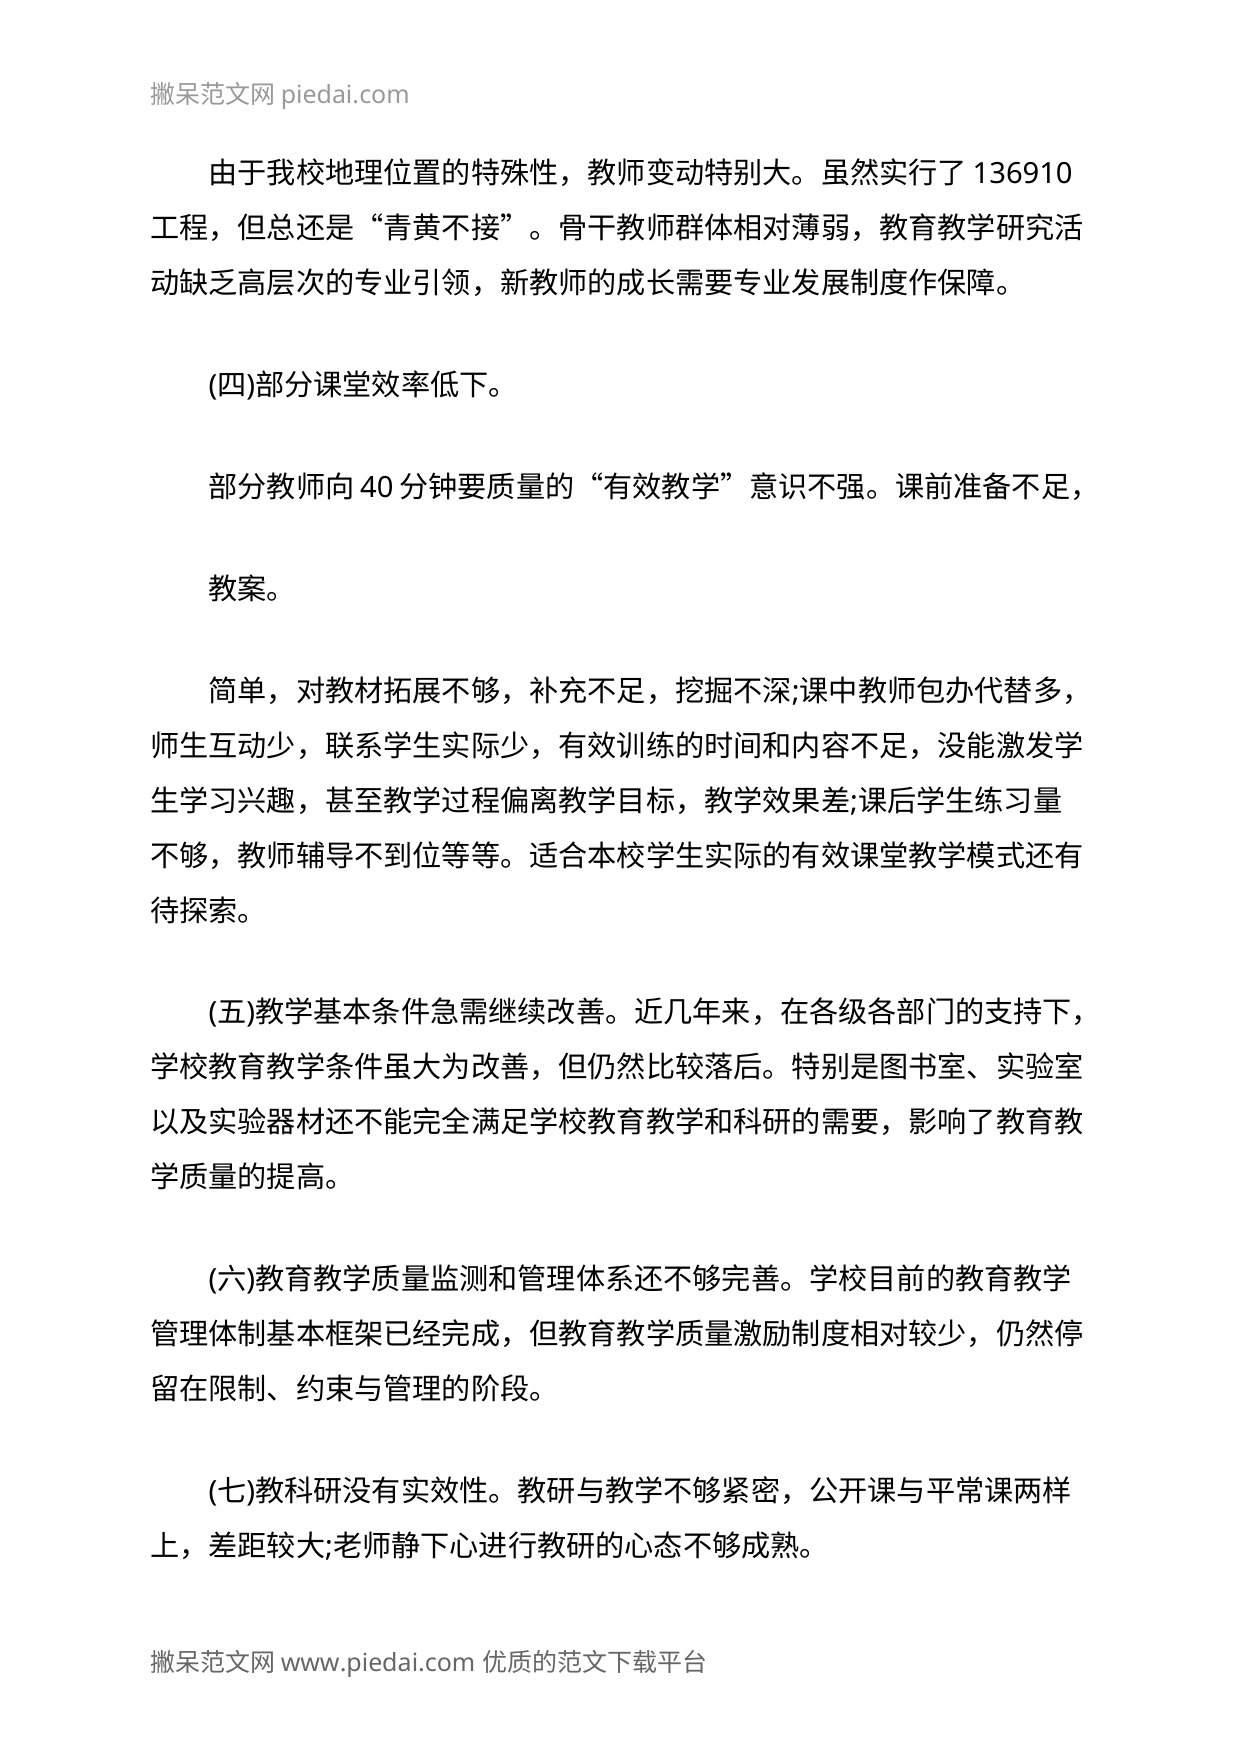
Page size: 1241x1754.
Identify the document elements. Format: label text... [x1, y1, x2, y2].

text (四)部分课堂效率低下。 [150, 362, 1090, 404]
text 部分教师向40分钟要质量的“有效教学”意识不强。课前准备不足， [150, 464, 1090, 506]
text 简单，对教材拓展不够，补充不足，挖掘不深;课中教师包办代替多，师生互动少，联系学生实际少，有效训练的时间和内容不足，没能激发学生学习兴趣，甚至教学过程偏离教学目标，教学效果差;课后学生练习量不够，教师辅导不到位等等。适合本校学生实际的有效课堂教学模式还有待探索。 [150, 667, 1090, 929]
text 教案。 [150, 566, 1090, 608]
text (七)教科研没有实效性。教研与教学不够紧密，公开课与平常课两样上，差距较大;老师静下心进行教研的心态不够成熟。 [150, 1467, 1090, 1564]
text (五)教学基本条件急需继续改善。近几年来，在各级各部门的支持下，学校教育教学条件虽大为改善，但仍然比较落后。特别是图书室、实验室以及实验器材还不能完全满足学校教育教学和科研的需要，影响了教育教学质量的提高。 [150, 989, 1090, 1196]
text (六)教育教学质量监测和管理体系还不够完善。学校目前的教育教学管理体制基本框架已经完成，但教育教学质量激励制度相对较少，仍然停留在限制、约束与管理的阶段。 [150, 1256, 1090, 1408]
text 由于我校地理位置的特殊性，教师变动特别大。虽然实行了136910工程，但总还是“青黄不接”。骨干教师群体相对薄弱，教育教学研究活动缺乏高层次的专业引领，新教师的成长需要专业发展制度作保障。 [150, 150, 1090, 302]
